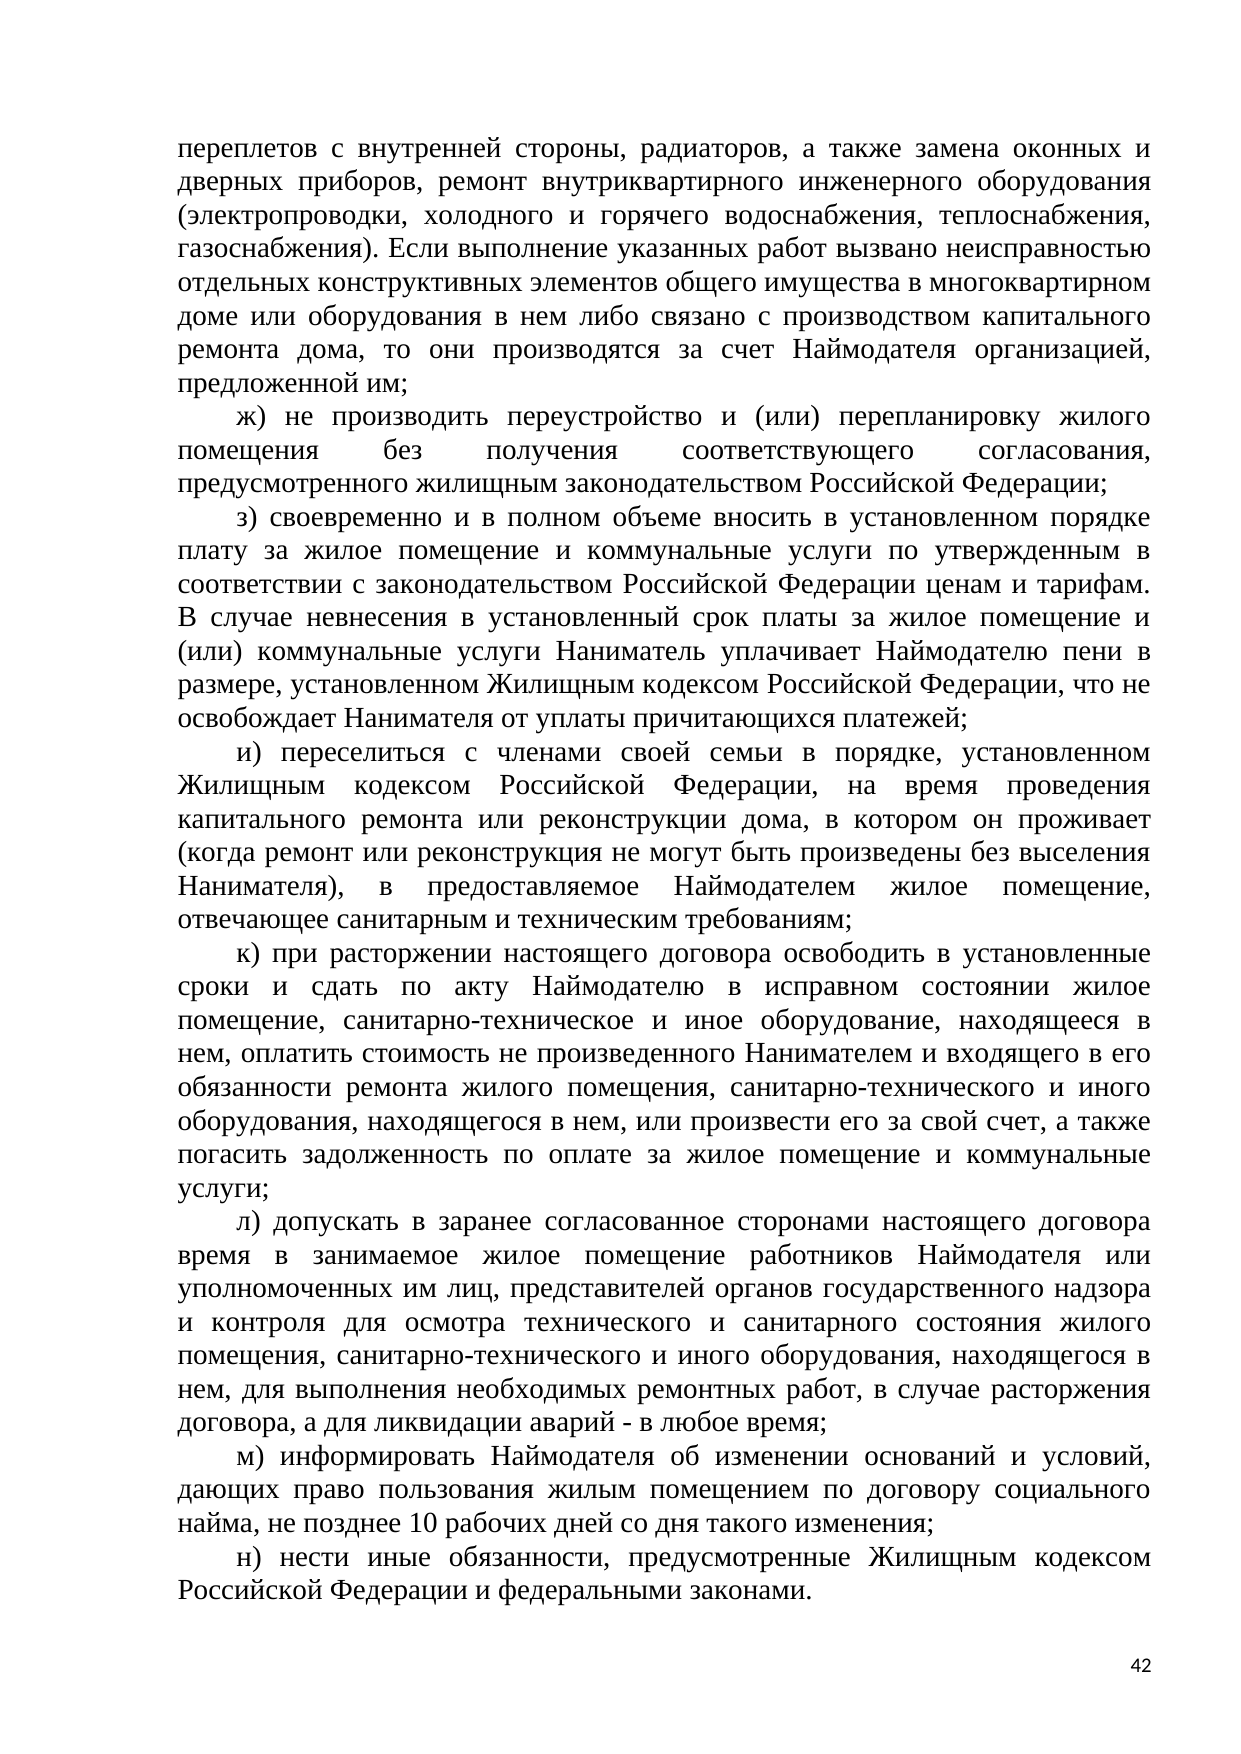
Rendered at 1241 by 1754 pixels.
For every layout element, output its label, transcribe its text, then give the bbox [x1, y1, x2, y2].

text к) при расторжении настоящего договора освободить в установленные сроки и сдать по акту Наймодателю в исправном состоянии жилое помещение, санитарно-техническое и иное оборудование, находящееся в нем, оплатить стоимость не произведенного Нанимателем и входящего в его обязанности ремонта жилого помещения, санитарно-технического и иного оборудования, находящегося в нем, или произвести его за свой счет, а также погасить задолженность по оплате за жилое помещение и коммунальные услуги; [177, 935, 1152, 1203]
text ж) не производить переустройство и (или) перепланировку жилого помещения без получения соответствующего согласования, предусмотренного жилищным законодательством Российской Федерации; [177, 398, 1152, 499]
text и) переселиться с членами своей семьи в порядке, установленном Жилищным кодексом Российской Федерации, на время проведения капитального ремонта или реконструкции дома, в котором он проживает (когда ремонт или реконструкция не могут быть произведены без выселения Нанимателя), в предоставляемое Наймодателем жилое помещение, отвечающее санитарным и техническим требованиям; [177, 734, 1152, 935]
text з) своевременно и в полном объеме вносить в установленном порядке плату за жилое помещение и коммунальные услуги по утвержденным в соответствии с законодательством Российской Федерации ценам и тарифам. В случае невнесения в установленный срок платы за жилое помещение и (или) коммунальные услуги Наниматель уплачивает Наймодателю пени в размере, установленном Жилищным кодексом Российской Федерации, что не освобождает Нанимателя от уплаты причитающихся платежей; [177, 499, 1152, 734]
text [177, 130, 1152, 398]
text м) информировать Наймодателя об изменении оснований и условий, дающих право пользования жилым помещением по договору социального найма, не позднее 10 рабочих дней со дня такого изменения; [177, 1438, 1152, 1539]
text н) нести иные обязанности, предусмотренные Жилищным кодексом Российской Федерации и федеральными законами. [177, 1539, 1152, 1606]
text л) допускать в заранее согласованное сторонами настоящего договора время в занимаемое жилое помещение работников Наймодателя или уполномоченных им лиц, представителей органов государственного надзора и контроля для осмотра технического и санитарного состояния жилого помещения, санитарно-технического и иного оборудования, находящегося в нем, для выполнения необходимых ремонтных работ, в случае расторжения договора, а для ликвидации аварий - в любое время; [177, 1203, 1152, 1438]
